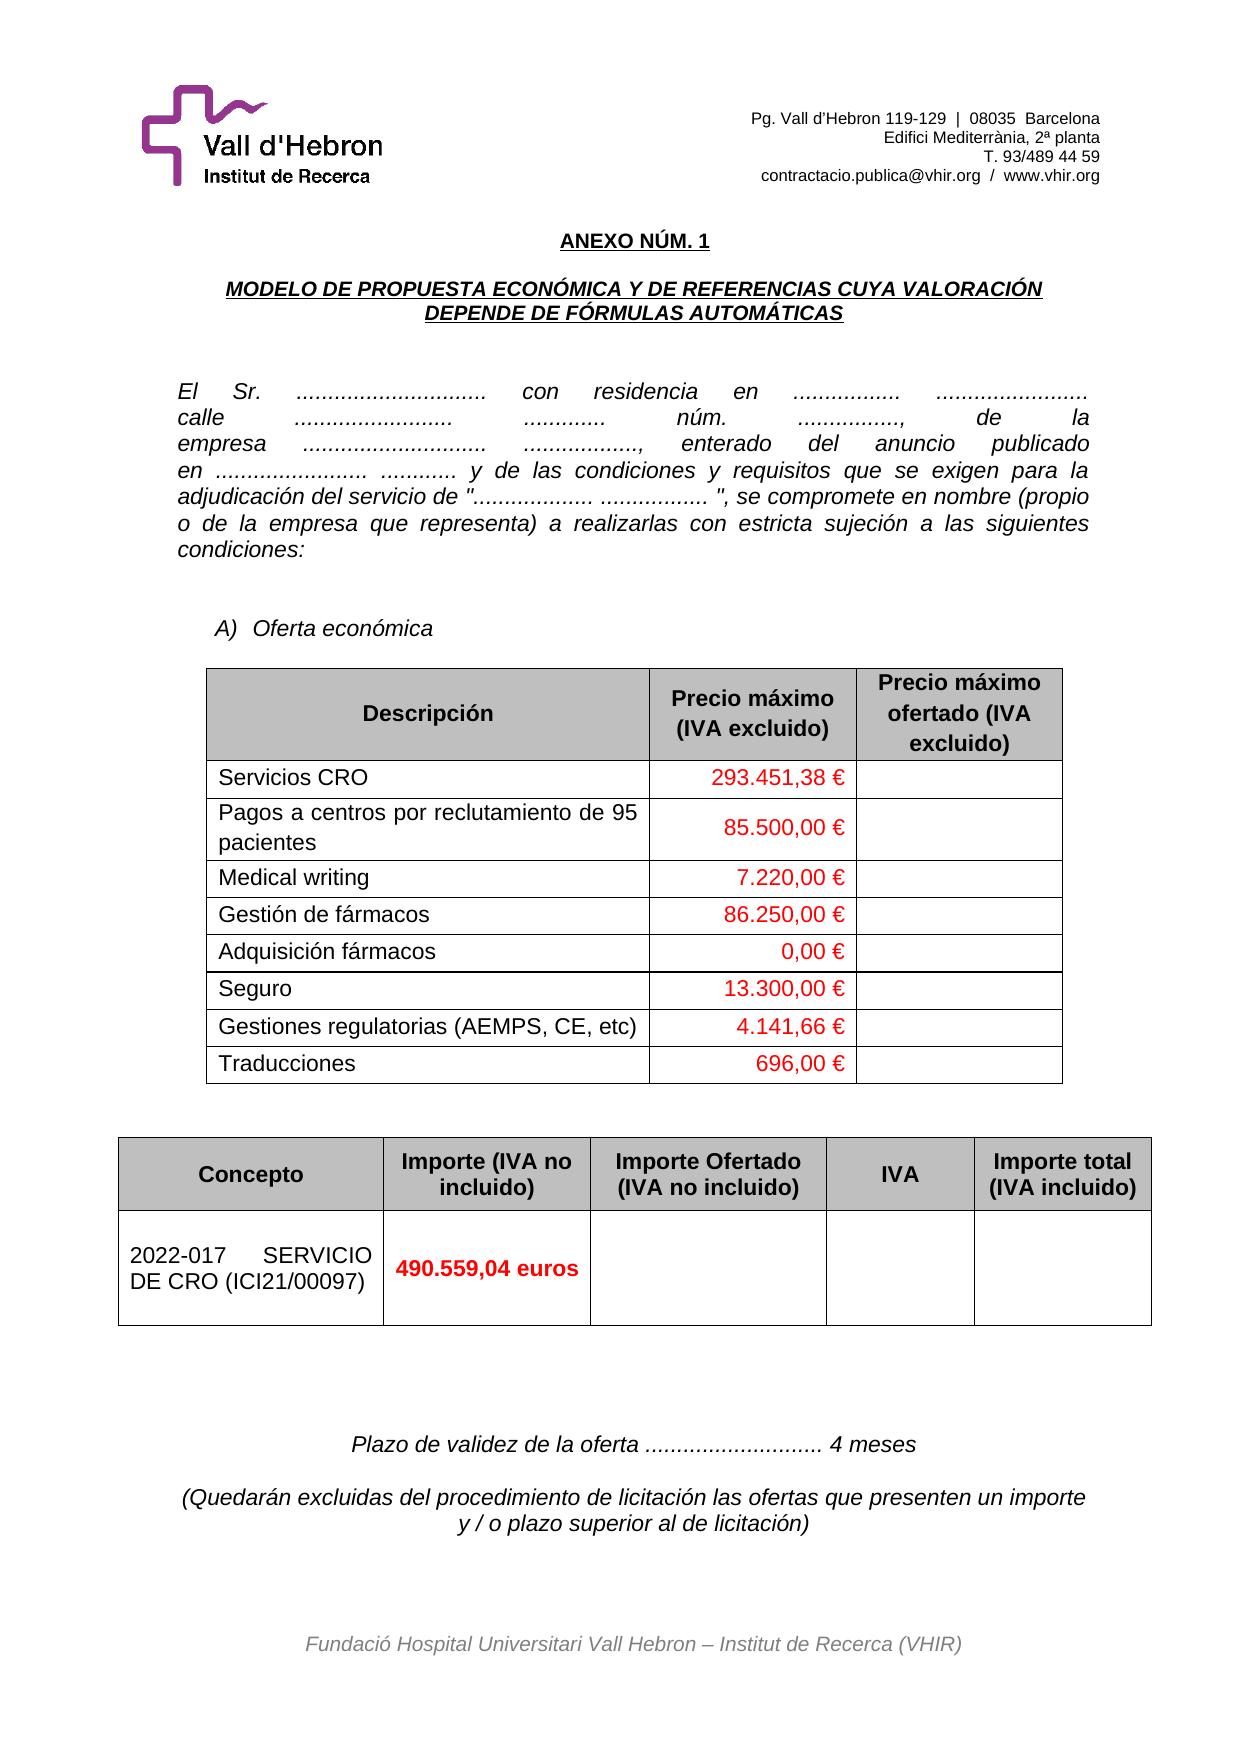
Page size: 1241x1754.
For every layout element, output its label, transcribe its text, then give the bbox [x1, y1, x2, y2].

table_cell Seguro [207, 973, 649, 1009]
table_header IVA [827, 1138, 974, 1210]
table_cell 293.451,38 € [650, 761, 856, 798]
table_cell [827, 1211, 974, 1325]
table_cell [857, 1010, 1062, 1046]
text El Sr. .............................. con residencia en ................. ........................ calle ......................... ............. núm. ................, de la empresa ............................. .................., enterado del anuncio publicado en ........................ ............ y de las condiciones y requisitos que se exigen para la adjudicación del servicio de "................... ................. ", se compromete en nombre (propio o de la empresa que representa) a realizarlas con estricta sujeción a las siguientes condiciones: [177, 378, 1092, 562]
table_cell 86.250,00 € [650, 898, 856, 934]
table_header Importe Ofertado (IVA no incluido) [591, 1138, 826, 1210]
table_cell 696,00 € [650, 1047, 856, 1083]
table_cell 13.300,00 € [650, 973, 856, 1009]
text Plazo de validez de la oferta ............................ 4 meses [177, 1431, 1092, 1458]
table_cell Gestiones regulatorias (AEMPS, CE, etc) [207, 1010, 649, 1046]
table_cell 7.220,00 € [650, 861, 856, 897]
table_cell 0,00 € [650, 935, 856, 971]
table_cell [857, 935, 1062, 971]
text ANEXO NÚM. 1 [177, 229, 1092, 253]
table_cell 490.559,04 euros [384, 1211, 590, 1325]
table_cell [857, 761, 1062, 798]
text MODELO DE PROPUESTA ECONÓMICA Y DE REFERENCIAS CUYA VALORACIÓN DEPENDE DE FÓRMULAS AUTOMÁTICAS [177, 277, 1092, 325]
picture [141, 85, 382, 186]
table_cell Medical writing [207, 861, 649, 897]
table_header Precio máximo (IVA excluido) [650, 669, 856, 760]
table_cell 85.500,00 € [650, 799, 856, 859]
table_header Descripción [207, 669, 649, 760]
table_cell Pagos a centros por reclutamiento de 95 pacientes [207, 799, 649, 859]
table_cell [857, 861, 1062, 897]
table_header Importe (IVA no incluido) [384, 1138, 590, 1210]
text (Quedarán excluidas del procedimiento de licitación las ofertas que presenten un importe y / o plazo superior al de licitación) [177, 1484, 1092, 1537]
table_cell [857, 898, 1062, 934]
table_cell [975, 1211, 1151, 1325]
table_cell Gestión de fármacos [207, 898, 649, 934]
table_cell Servicios CRO [207, 761, 649, 798]
table_cell [857, 973, 1062, 1009]
table_cell [857, 799, 1062, 859]
table_cell [857, 1047, 1062, 1083]
table_cell 4.141,66 € [650, 1010, 856, 1046]
table_cell 2022-017 SERVICIO DE CRO (ICI21/00097) [119, 1211, 383, 1325]
list Oferta económica [215, 615, 1092, 641]
table_header Precio máximo ofertado (IVA excluido) [857, 669, 1062, 760]
table_cell Traducciones [207, 1047, 649, 1083]
table_header Importe total (IVA incluido) [975, 1138, 1151, 1210]
table_cell [591, 1211, 826, 1325]
table_header Concepto [119, 1138, 383, 1210]
table_cell Adquisición fármacos [207, 935, 649, 971]
